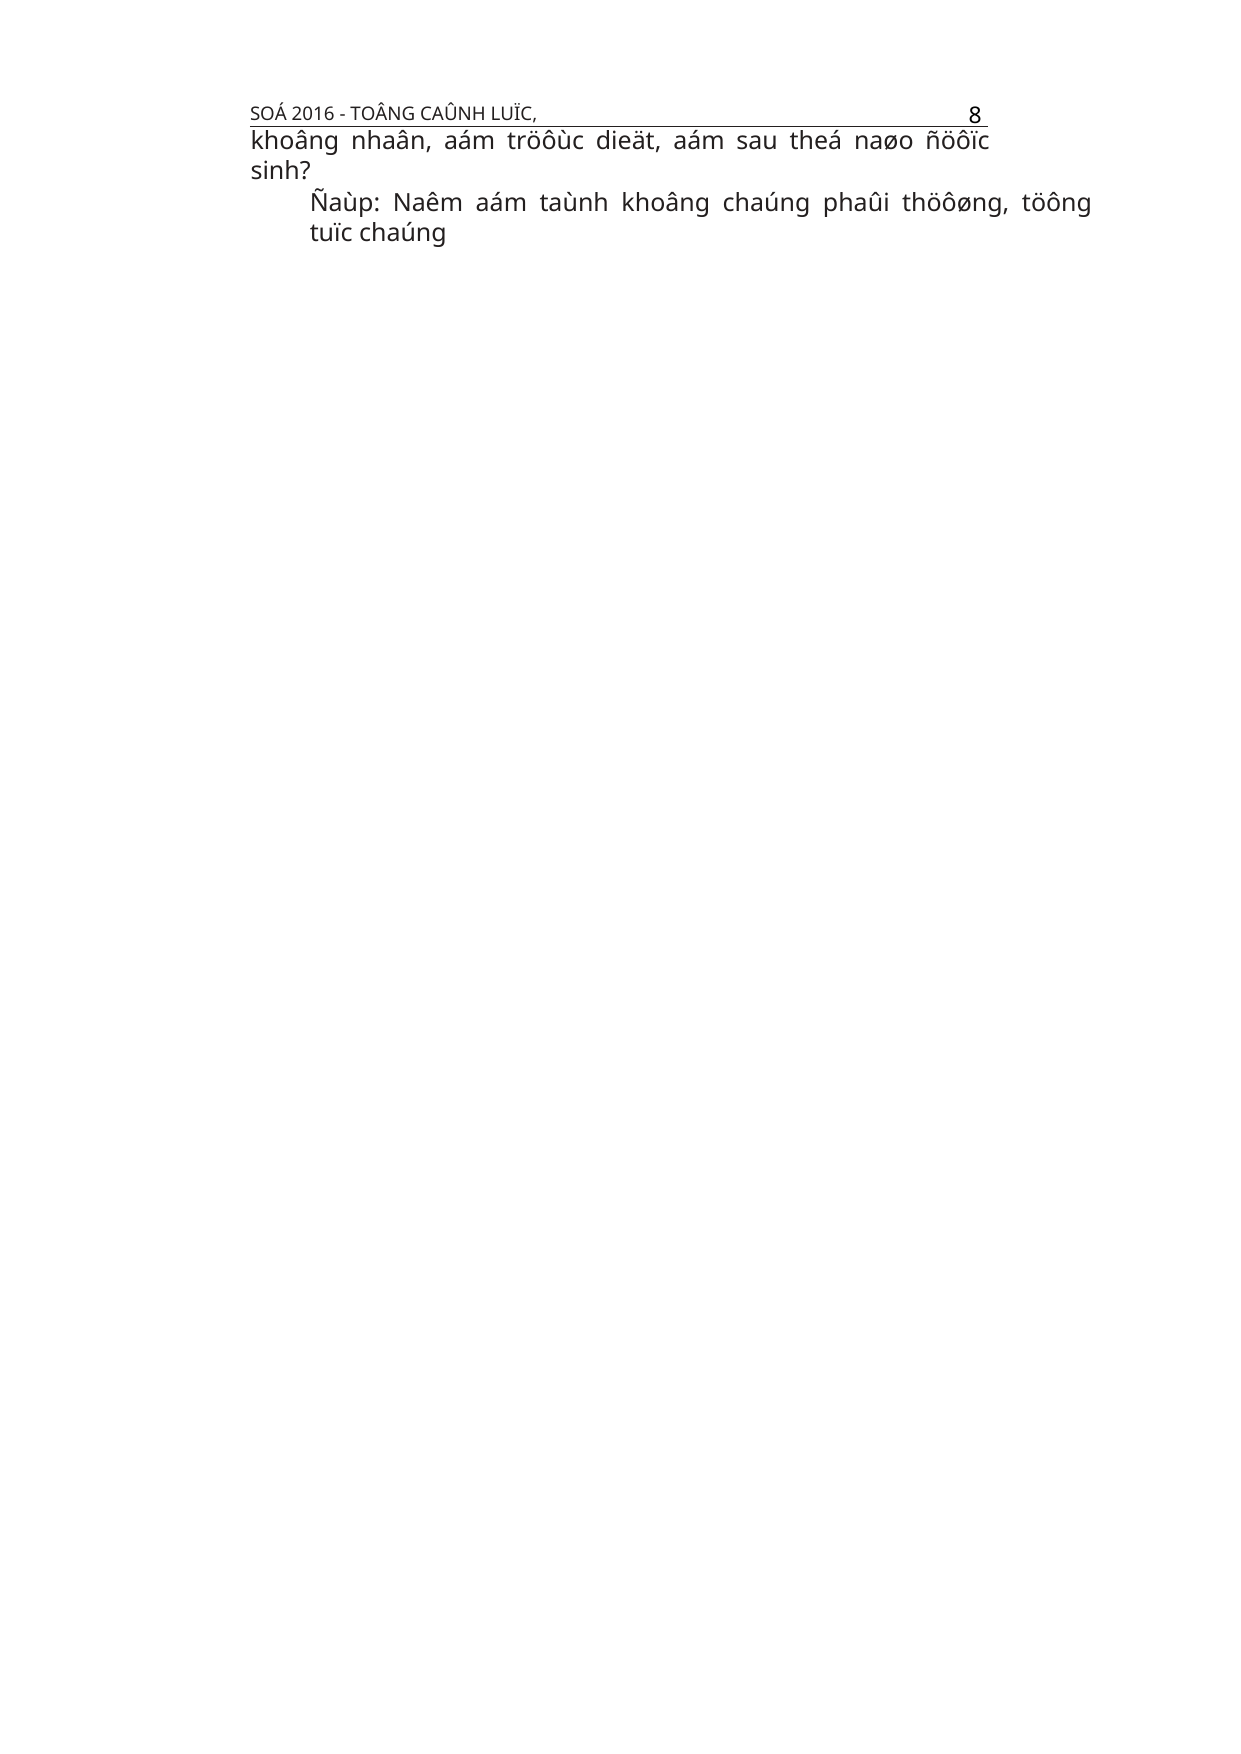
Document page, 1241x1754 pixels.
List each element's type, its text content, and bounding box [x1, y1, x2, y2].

text Ñaùp: Naêm aám taùnh khoâng chaúng phaûi thöôøng, töông tuïc chaúng [309, 187, 1092, 248]
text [250, 125, 990, 187]
